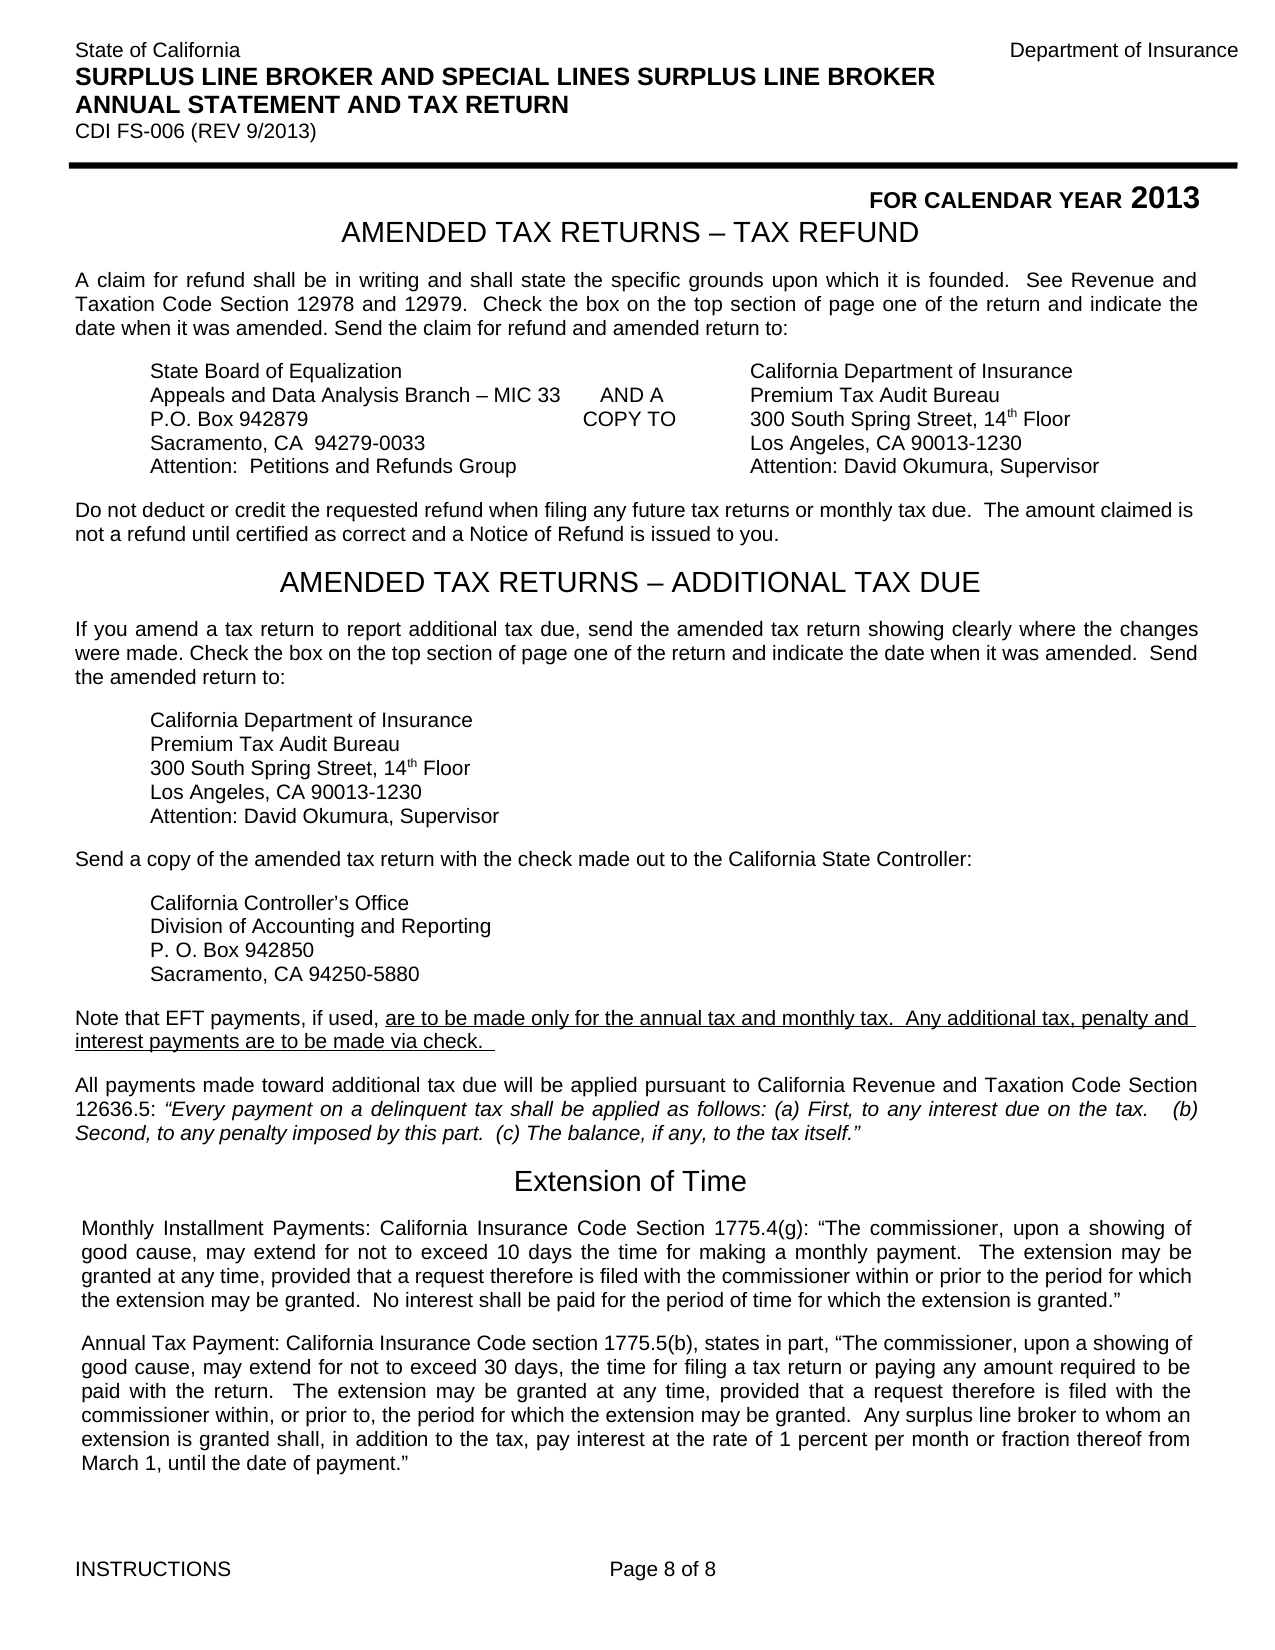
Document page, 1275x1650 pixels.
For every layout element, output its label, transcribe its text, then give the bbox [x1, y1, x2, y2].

text Division of Accounting and Reporting [75, 914, 1200, 938]
text Attention: David Okumura, Supervisor [75, 804, 1200, 828]
text Sacramento, CA 94279-0033 Los Angeles, CA 90013-1230 [75, 430, 1200, 454]
text Note that EFT payments, if used, are to be made only for the annual tax and monthly tax. Any additional tax, penalty and interest payments are to be made via check. [75, 1005, 1200, 1053]
text , 14th Floor [75, 756, 1200, 780]
text All payments made toward additional tax due will be applied pursuant to California Revenue and Taxation Code Section 12636.5: “Every payment on a delinquent tax shall be applied as follows: (a) First, to any interest due on the tax. (b) Second, to any penalty imposed by this part. (c) The balance, if any, to the tax itself.” [75, 1072, 1200, 1144]
text Send a copy of the amended tax return with the check made out to the California State Controller: [75, 847, 1200, 871]
text Attention: Petitions and Refunds Group Attention: David Okumura, Supervisor [75, 454, 1200, 478]
text State Board of Equalization California Department of Insurance [75, 358, 1200, 382]
text If you amend a tax return to report additional tax due, send the amended tax return showing clearly where the changes were made. Check the box on the top section of page one of the return and indicate the date when it was amended. Send the amended return to: [75, 617, 1200, 689]
subtitle AMENDED TAX RETURNS – ADDITIONAL TAX DUE [150, 564, 1111, 598]
text Annual Tax Payment: Insurance Code section 1775.5(b), states in part, “The commissioner, upon a showing of good cause, may extend for not to exceed 30 days, the time for filing a tax return or paying any amount required to be paid with the return. The extension may be granted at any time, provided that a request therefore is filed with the commissioner within, or prior to, the period for which the extension may be granted. Any surplus line broker to whom an extension is granted shall, in addition to the tax, pay interest at the rate of 1 percent per month or fraction thereof from March 1, until the date of payment.” [81, 1331, 1194, 1475]
text Monthly Installment Payments: Insurance Code Section 1775.4(g): “The commissioner, upon a showing of good cause, may extend for not to exceed 10 days the time for making a monthly payment. The extension may be granted at any time, provided that a request therefore is filed with the commissioner within or prior to the period for which the extension may be granted. No interest shall be paid for the period of time for which the extension is granted.” [81, 1216, 1194, 1312]
text Do not deduct or credit the requested refund when filing any future tax returns or monthly tax due. The amount claimed is not a refund until certified as correct and a Notice of Refund is issued to you. [75, 497, 1200, 545]
text Appeals and Data Analysis Branch – MIC 33 AND A Premium Tax Audit Bureau [75, 382, 1200, 406]
text California Department of Insurance [75, 708, 1200, 732]
text Premium Tax Audit Bureau [75, 732, 1200, 756]
subtitle Extension of Time [150, 1163, 1111, 1197]
text California Controller’s Office [75, 890, 1200, 914]
text A claim for refund shall be in writing and shall state the specific grounds upon which it is founded. See Revenue and Taxation Code Section 12978 and 12979. Check the box on the top section of page one of the return and indicate the date when it was amended. Send the claim for refund and amended return to: [75, 267, 1200, 339]
subtitle AMENDED TAX RETURNS – TAX REFUND [150, 215, 1111, 248]
text P.O. Box 942879 COPY TO , 14th Floor [75, 406, 1200, 430]
